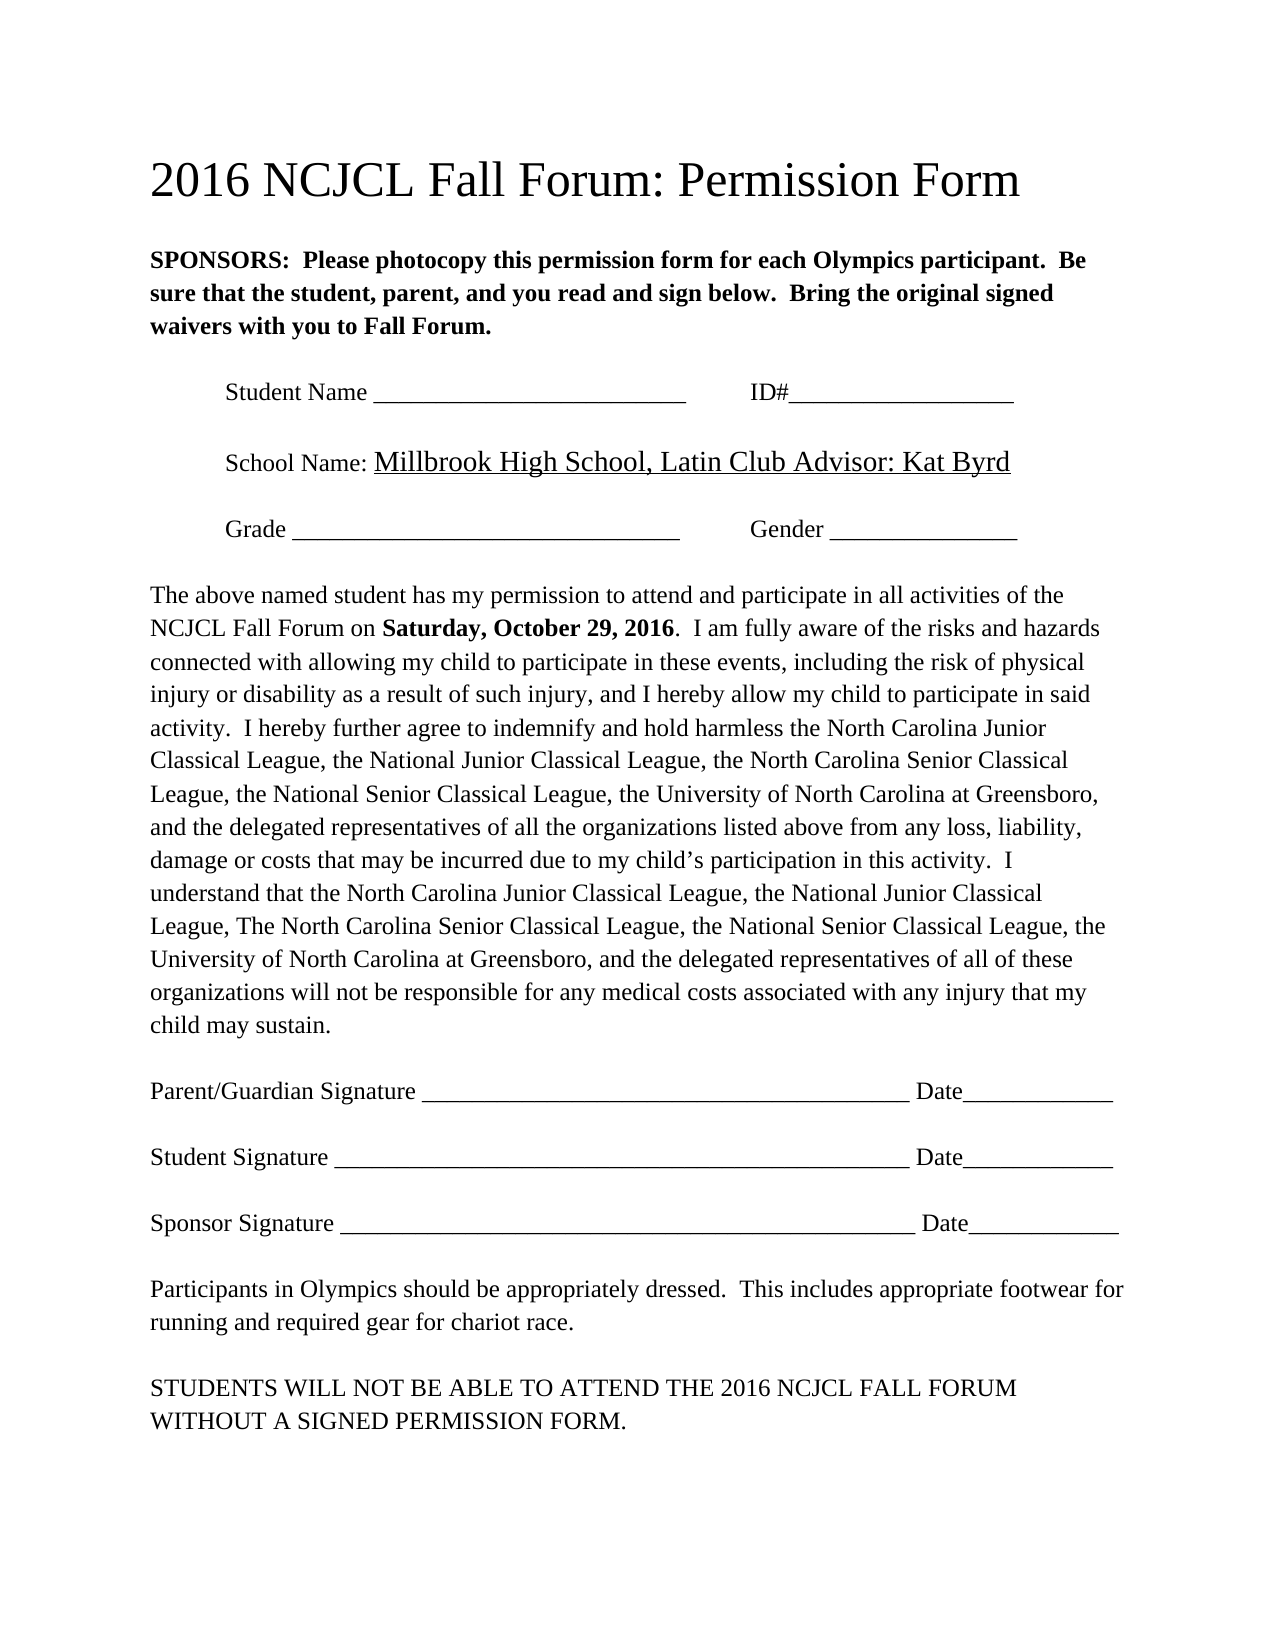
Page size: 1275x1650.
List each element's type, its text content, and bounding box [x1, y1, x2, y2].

text 2016 NCJCL Fall Forum: Permission Form SPONSORS: Please photocopy this permission form for each Olympics participant. Be sure that the student, parent, and you read and sign below. Bring the original signed waivers with you to Fall Forum. Student Name _________________________ ID#__________________ School Name: Millbrook High School, Latin Club Advisor: Kat Byrd Grade _______________________________ Gender _______________ The above named student has my permission to attend and participate in all activities of the NCJCL Fall Forum on Saturday, October 29, 2016. I am fully aware of the risks and hazards connected with allowing my child to participate in these events, including the risk of physical injury or disability as a result of such injury, and I hereby allow my child to participate in said activity. I hereby further agree to indemnify and hold harmless the North Carolina Junior Classical League, the National Junior Classical League, the North Carolina Senior Classical League, the National Senior Classical League, the University of North Carolina at Greensboro, and the delegated representatives of all the organizations listed above from any loss, liability, damage or costs that may be incurred due to my child’s participation in this activity. I understand that the North Carolina Junior Classical League, the National Junior Classical League, The North Carolina Senior Classical League, the National Senior Classical League, the University of North Carolina at Greensboro, and the delegated representatives of all of these organizations will not be responsible for any medical costs associated with any injury that my child may sustain. Parent/Guardian Signature _______________________________________ Date____________ Student Signature ______________________________________________ Date____________ Sponsor Signature ______________________________________________ Date____________ Participants in Olympics should be appropriately dressed. This includes appropriate footwear for running and required gear for chariot race. STUDENTS WILL NOT BE ABLE TO ATTEND THE 2016 NCJCL FALL FORUM WITHOUT A SIGNED PERMISSION FORM. [150, 150, 1125, 1465]
